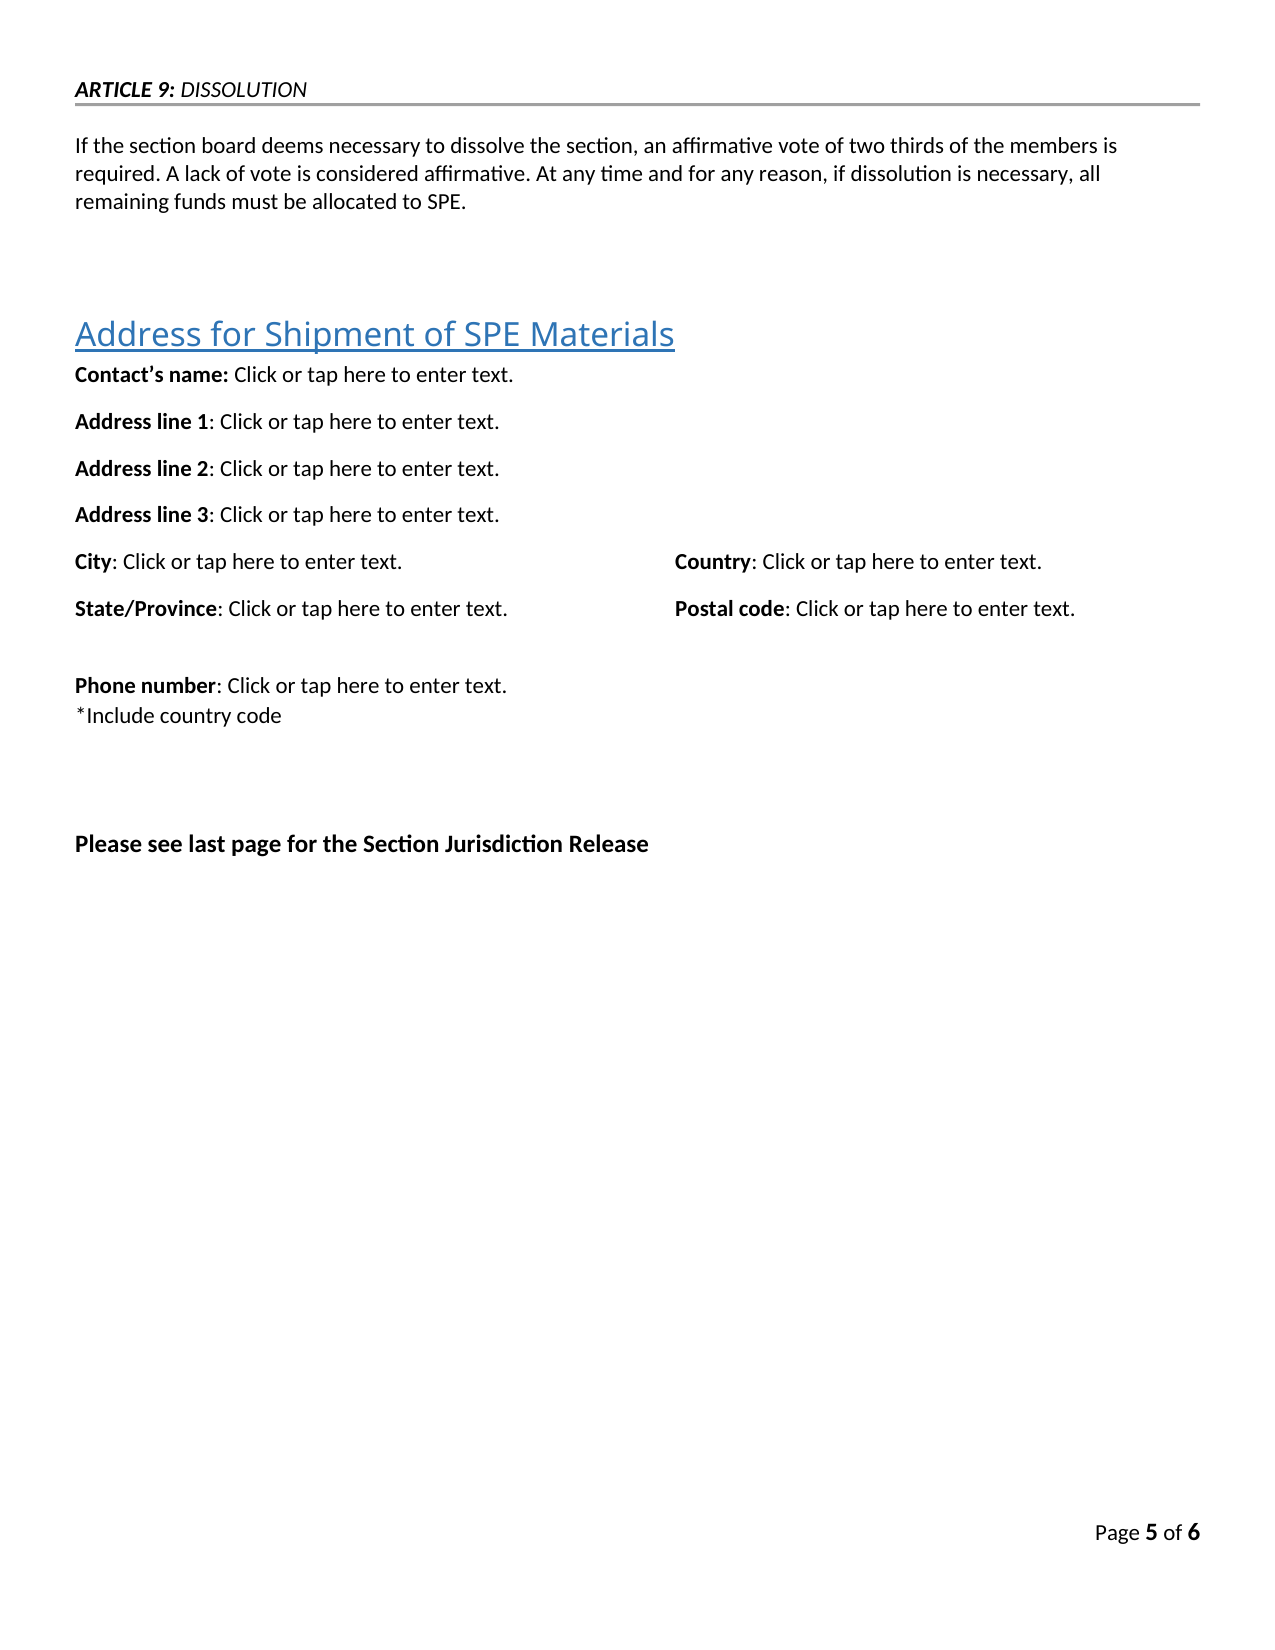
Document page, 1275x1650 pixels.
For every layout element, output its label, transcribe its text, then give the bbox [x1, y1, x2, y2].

text Phone number: *Include country code [75, 671, 1200, 729]
text If the section board deems necessary to dissolve the section, an affirmative vote of two thirds of the members is required. A lack of vote is considered affirmative. At any time and for any reason, if dissolution is necessary, all remaining funds must be allocated to SPE. [75, 131, 1200, 215]
text Country: [675, 547, 1200, 575]
text Contact’s name: [75, 360, 1200, 388]
text Postal code: [675, 594, 1200, 622]
text Address line 2: [75, 454, 1200, 482]
subtitle Address for Shipment of SPE Materials [75, 311, 1200, 356]
text Address line 1: [75, 407, 1200, 435]
text State/Province: [75, 594, 600, 622]
text ARTICLE 9: DISSOLUTION [75, 75, 1200, 103]
text Please see last page for the Section Jurisdiction Release [75, 828, 1200, 859]
text City: [75, 547, 600, 575]
text Address line 3: [75, 501, 1200, 528]
